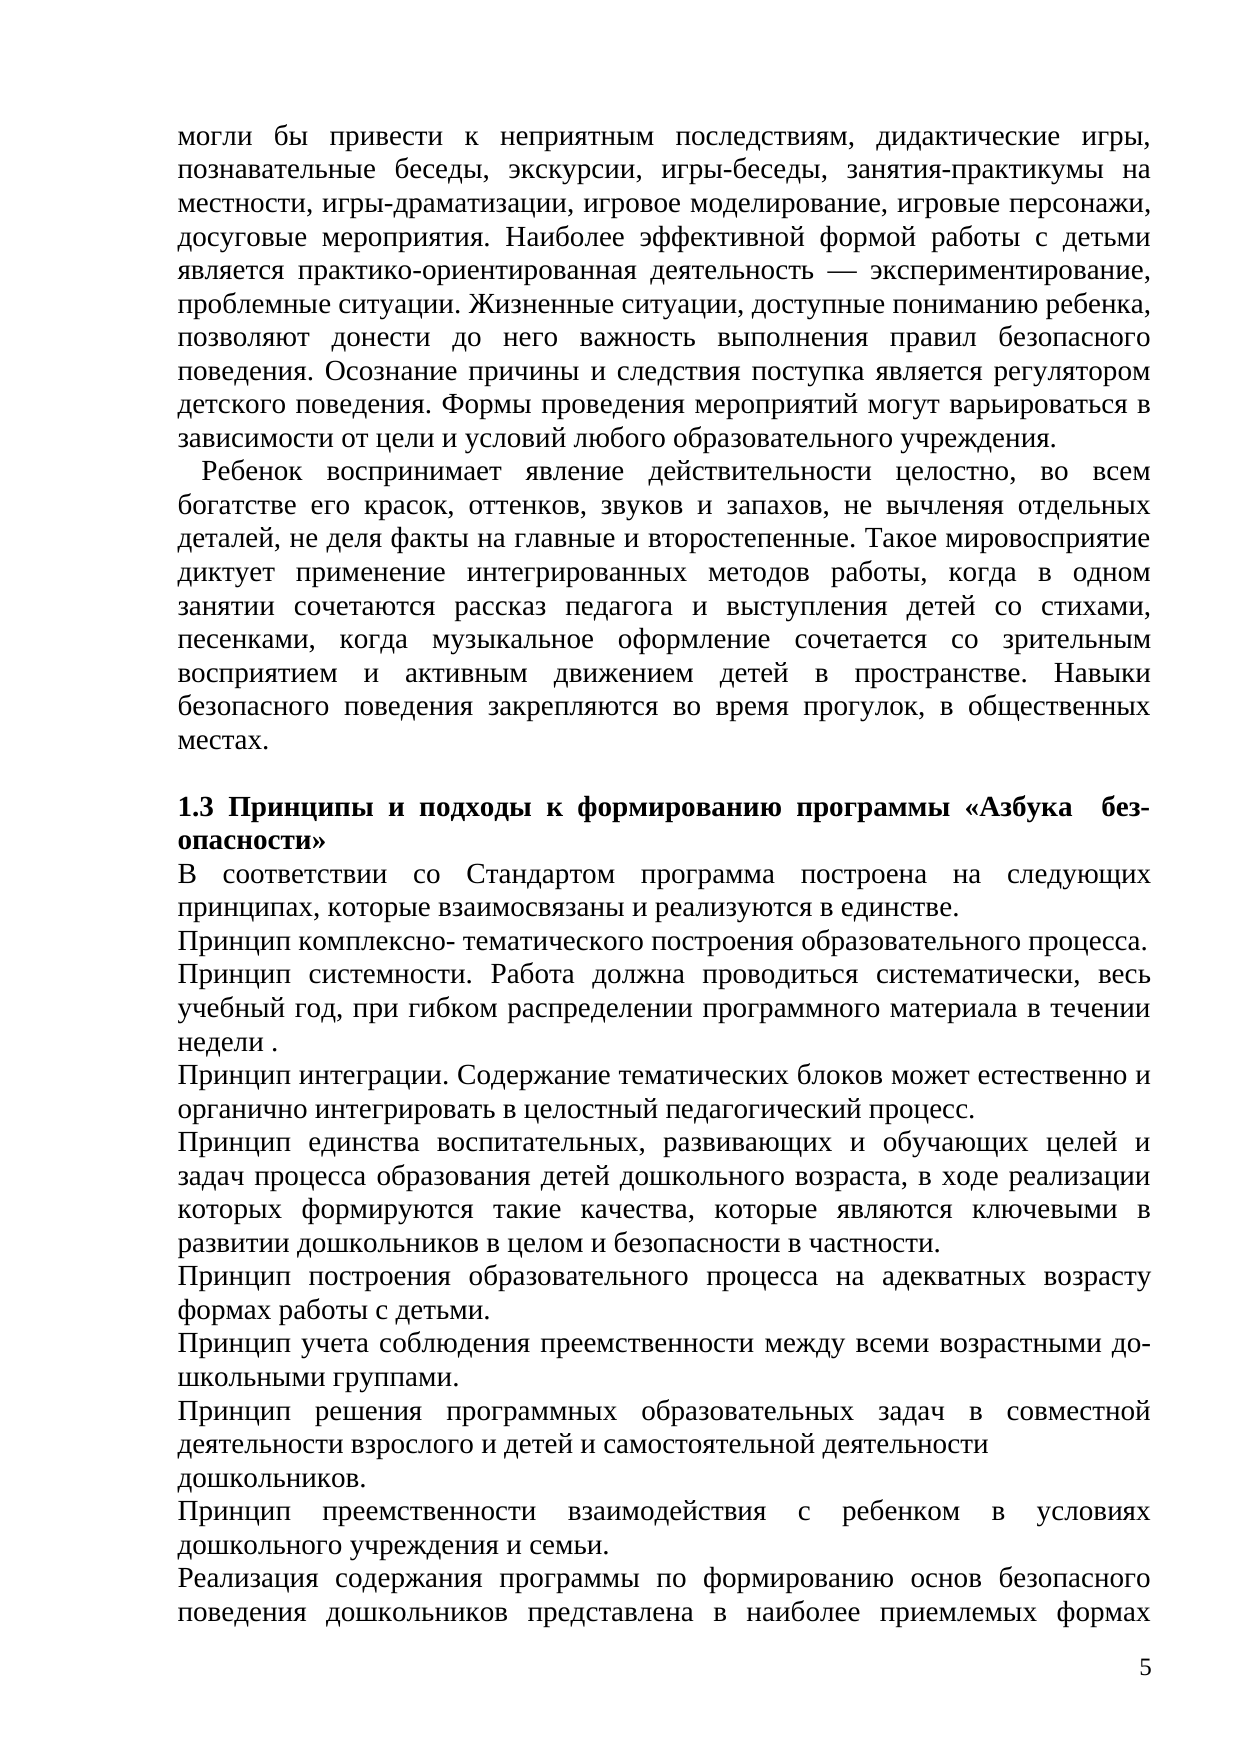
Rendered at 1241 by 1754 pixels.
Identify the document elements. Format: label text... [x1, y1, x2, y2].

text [177, 118, 1152, 453]
text 1.3 Принципы и подходы к формированию программы «Азбука без-опасности» [177, 789, 1152, 856]
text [177, 1560, 1152, 1627]
text Принцип единства воспитательных, развивающих и обучающих целей и задач процесса образования детей дошкольного возраста, в ходе реализации которых формируются такие качества, которые являются ключевыми в развитии дошкольников в целом и безопасности в частности. [177, 1124, 1152, 1258]
text Принцип интеграции. Содержание тематических блоков может естественно и органично интегрировать в целостный педагогический процесс. [177, 1057, 1152, 1124]
text Принцип системности. Работа должна проводиться систематически, весь учебный год, при гибком распределении программного материала в течении недели . [177, 957, 1152, 1057]
text дошкольников. [177, 1460, 1152, 1493]
text Принцип преемственности взаимодействия с ребенком в условиях дошкольного учреждения и семьи. [177, 1493, 1152, 1560]
text Принцип решения программных образовательных задач в совместной деятельности взрослого и детей и самостоятельной деятельности [177, 1393, 1152, 1460]
text Принцип комплексно- тематического построения образовательного процесса. [177, 923, 1152, 957]
text Принцип построения образовательного процесса на адекватных возрасту формах работы с детьми. [177, 1258, 1152, 1326]
text В соответствии со Стандартом программа построена на следующих принципах, которые взаимосвязаны и реализуются в единстве. [177, 856, 1152, 923]
text Принцип учета соблюдения преемственности между всеми возрастными до-школьными группами. [177, 1326, 1152, 1393]
text Ребенок воспринимает явление действительности целостно, во всем богатстве его красок, оттенков, звуков и запахов, не вычленяя отдельных деталей, не деля факты на главные и второстепенные. Такое мировосприятие диктует применение интегрированных методов работы, когда в одном занятии сочетаются рассказ педагога и выступления детей со стихами, песенками, когда музыкальное оформление сочетается со зрительным восприятием и активным движением детей в пространстве. Навыки безопасного поведения закрепляются во время прогулок, в общественных местах. [177, 453, 1152, 755]
